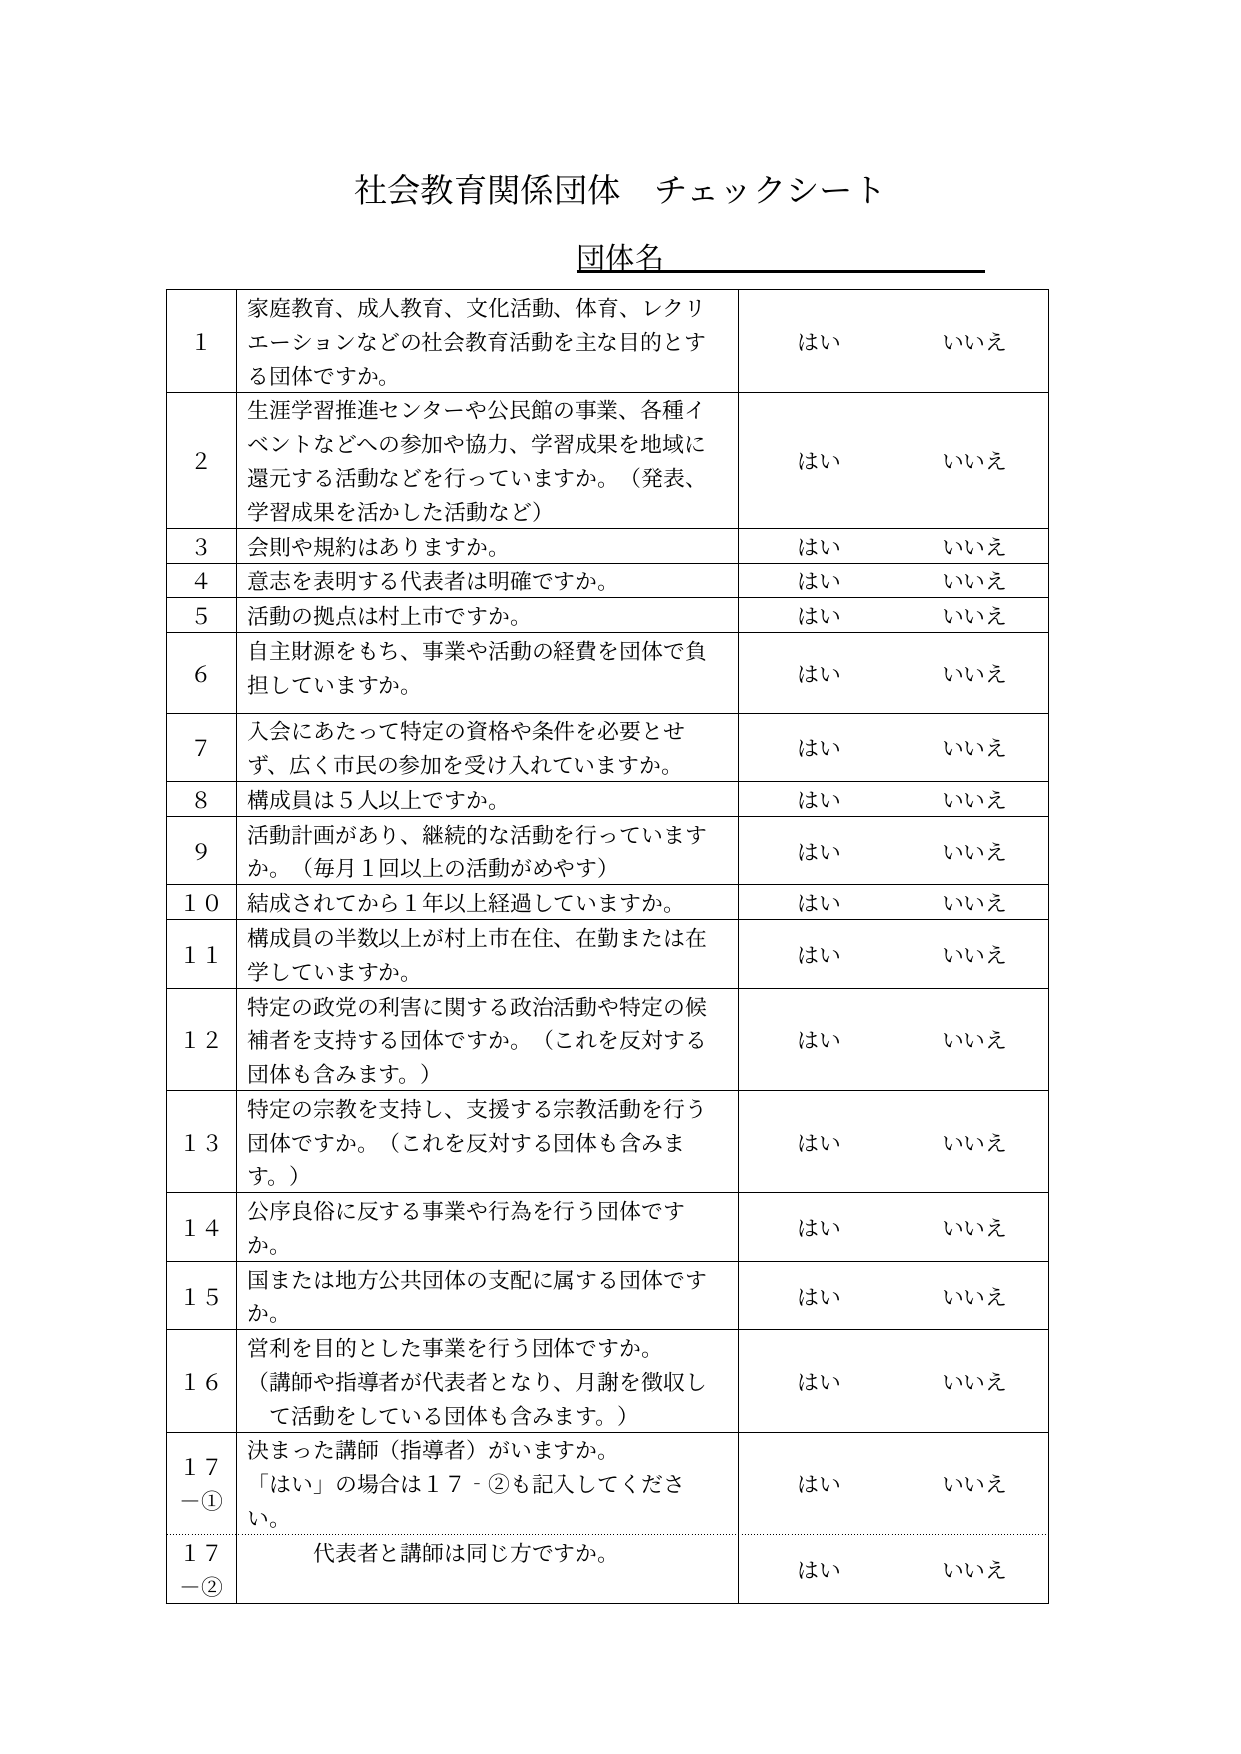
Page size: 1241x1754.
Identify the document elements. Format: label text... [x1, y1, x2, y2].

table_header いいえ [901, 290, 1048, 392]
table_cell 特定の宗教を支持し、支援する宗教活動を行う団体ですか。（これを反対する団体も含みます。） [237, 1091, 738, 1192]
table_cell はい [739, 920, 901, 988]
text 社会教育関係団体 チェックシート [177, 154, 1063, 222]
table_header 家庭教育、成人教育、文化活動、体育、レクリエーションなどの社会教育活動を主な目的とする団体ですか。 [237, 290, 738, 392]
table_cell １３ [167, 1091, 236, 1192]
table_cell いいえ [901, 920, 1048, 988]
table_cell はい [739, 989, 901, 1090]
text 団体名 [177, 222, 1063, 289]
table_cell 構成員は５人以上ですか。 [237, 782, 738, 816]
table_cell はい [739, 1534, 901, 1602]
table_cell はい [739, 598, 901, 632]
table_cell 活動の拠点は村上市ですか。 [237, 598, 738, 632]
table_cell 自主財源をもち、事業や活動の経費を団体で負担していますか。 [237, 633, 738, 712]
table_cell いいえ [901, 598, 1048, 632]
table_cell 会則や規約はありますか。 [237, 529, 738, 562]
table_cell １７－① [167, 1433, 236, 1534]
table_cell はい [739, 1433, 901, 1534]
table_cell いいえ [901, 714, 1048, 781]
table_cell 決まった講師（指導者）がいますか。 「はい」の場合は１７‐②も記入してください。 [237, 1433, 738, 1534]
table_cell 代表者と講師は同じ方ですか。 [237, 1534, 738, 1602]
table_cell １０ [167, 885, 236, 919]
table_cell 国または地方公共団体の支配に属する団体ですか。 [237, 1262, 738, 1329]
table_cell はい [739, 1262, 901, 1329]
table_cell はい [739, 1091, 901, 1192]
table_cell いいえ [901, 1262, 1048, 1329]
table_cell 特定の政党の利害に関する政治活動や特定の候補者を支持する団体ですか。（これを反対する団体も含みます。） [237, 989, 738, 1090]
table_cell １４ [167, 1193, 236, 1261]
table_header はい [739, 290, 901, 392]
table_cell ３ [167, 529, 236, 562]
table_cell １２ [167, 989, 236, 1090]
table_cell 営利を目的とした事業を行う団体ですか。 （講師や指導者が代表者となり、月謝を徴収して活動をしている団体も含みます。） [237, 1330, 738, 1432]
table_cell ２ [167, 393, 236, 528]
table_cell いいえ [901, 633, 1048, 712]
table_cell いいえ [901, 529, 1048, 562]
table_cell 生涯学習推進センターや公民館の事業、各種イベントなどへの参加や協力、学習成果を地域に還元する活動などを行っていますか。（発表、学習成果を活かした活動など） [237, 393, 738, 528]
table_cell はい [739, 564, 901, 597]
table_cell いいえ [901, 1193, 1048, 1261]
table_cell 公序良俗に反する事業や行為を行う団体ですか。 [237, 1193, 738, 1261]
table_cell いいえ [901, 782, 1048, 816]
table_cell 活動計画があり、継続的な活動を行っています か。（毎月１回以上の活動がめやす） [237, 817, 738, 884]
table_cell ７ [167, 714, 236, 781]
table_cell はい [739, 885, 901, 919]
table_cell いいえ [901, 1091, 1048, 1192]
table_cell いいえ [901, 885, 1048, 919]
table_cell いいえ [901, 1433, 1048, 1534]
table_cell いいえ [901, 989, 1048, 1090]
table_cell はい [739, 817, 901, 884]
table_cell はい [739, 714, 901, 781]
table_cell ９ [167, 817, 236, 884]
table_cell ６ [167, 633, 236, 712]
table_cell はい [739, 1193, 901, 1261]
table_cell １１ [167, 920, 236, 988]
table_cell はい [739, 782, 901, 816]
table_cell ８ [167, 782, 236, 816]
table_cell 結成されてから１年以上経過していますか。 [237, 885, 738, 919]
table_cell ４ [167, 564, 236, 597]
table_cell はい [739, 393, 901, 528]
table_cell 構成員の半数以上が村上市在住、在勤または在学していますか。 [237, 920, 738, 988]
table_cell １６ [167, 1330, 236, 1432]
table_cell 入会にあたって特定の資格や条件を必要とせず、広く市民の参加を受け入れていますか。 [237, 714, 738, 781]
table_cell いいえ [901, 1330, 1048, 1432]
table_cell いいえ [901, 393, 1048, 528]
table_cell １７－② [167, 1534, 236, 1602]
table_cell １５ [167, 1262, 236, 1329]
table_cell いいえ [901, 564, 1048, 597]
table_cell はい [739, 633, 901, 712]
table_cell ５ [167, 598, 236, 632]
table_cell いいえ [901, 817, 1048, 884]
table_header １ [167, 290, 236, 392]
table_cell はい [739, 529, 901, 562]
table_cell いいえ [901, 1534, 1048, 1602]
table_cell 意志を表明する代表者は明確ですか。 [237, 564, 738, 597]
table_cell はい [739, 1330, 901, 1432]
